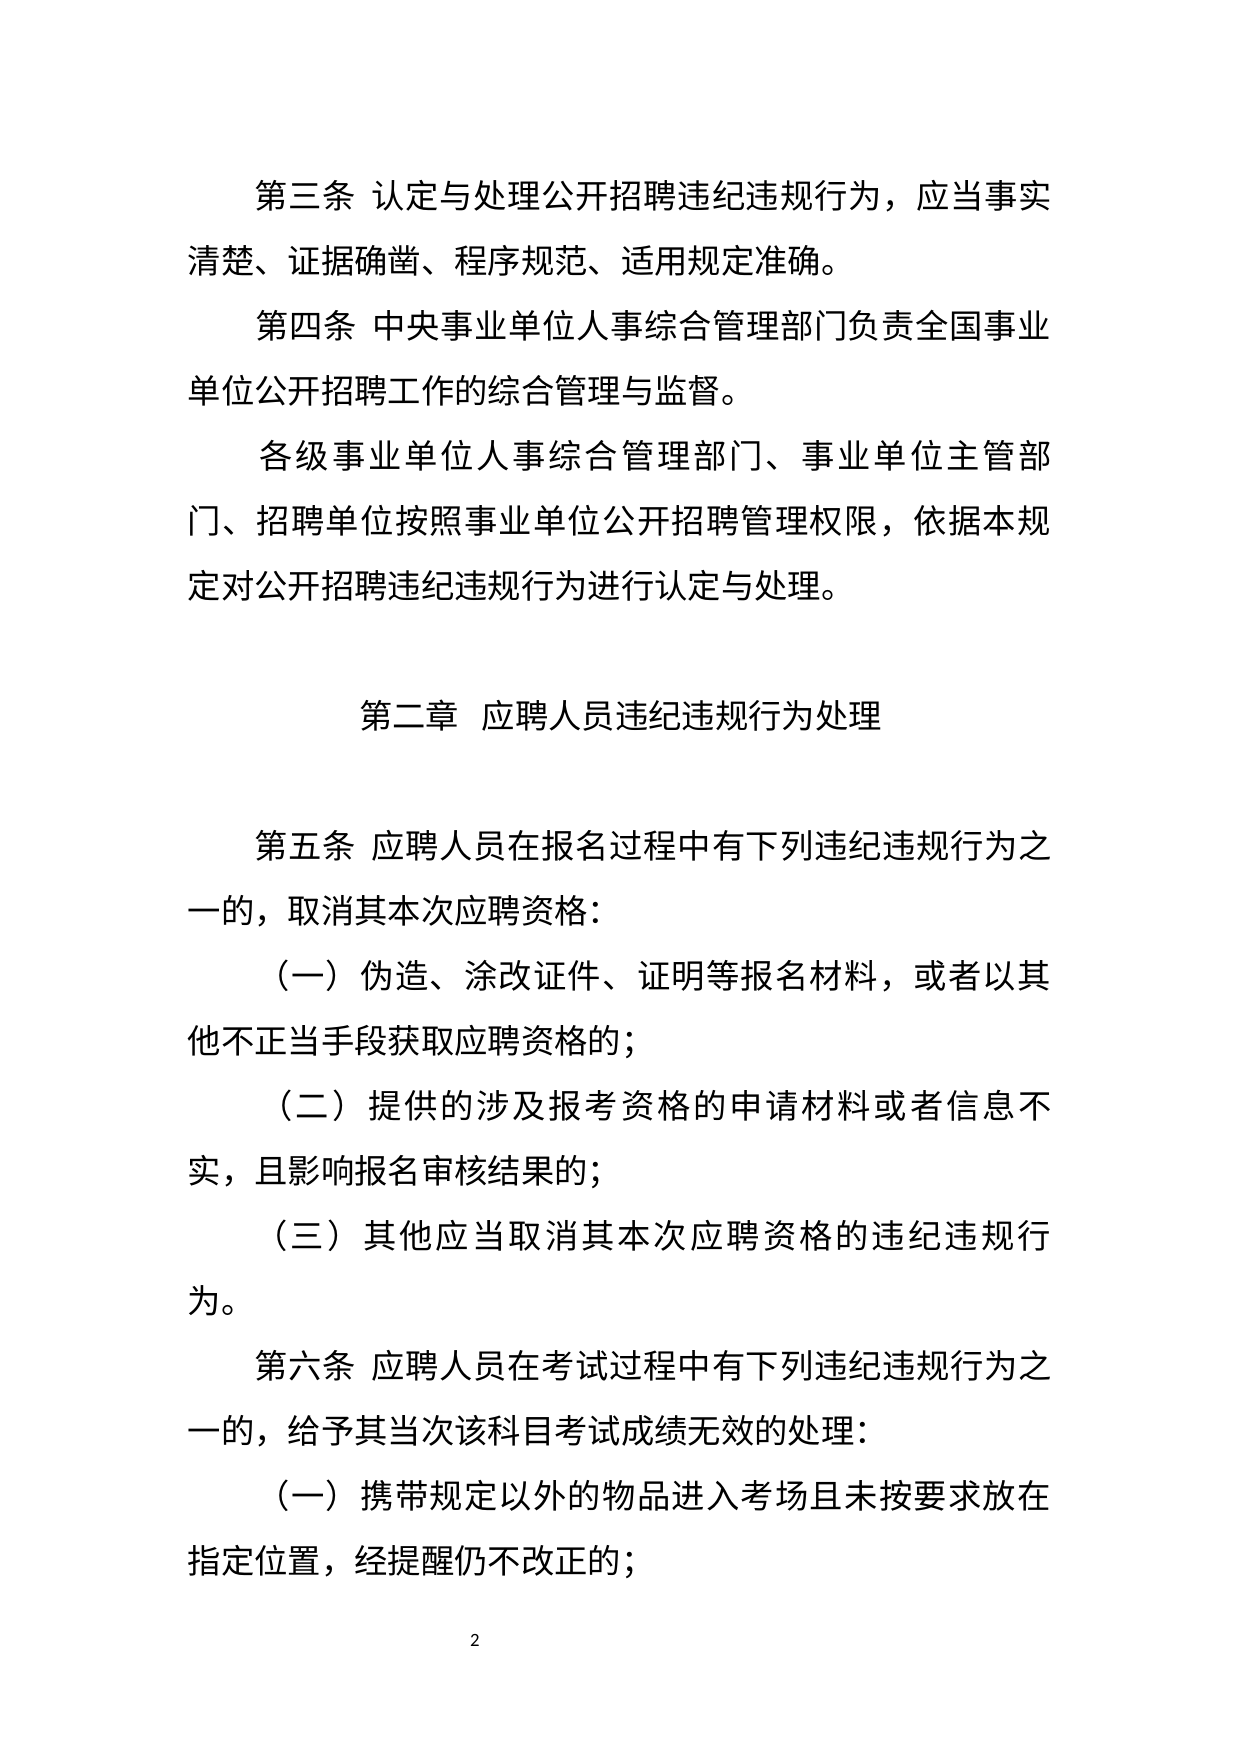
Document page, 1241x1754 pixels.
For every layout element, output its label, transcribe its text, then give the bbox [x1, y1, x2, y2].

text 第四条 中央事业单位人事综合管理部门负责全国事业单位公开招聘工作的综合管理与监督。 [187, 292, 1053, 422]
text 各级事业单位人事综合管理部门、事业单位主管部门、招聘单位按照事业单位公开招聘管理权限，依据本规定对公开招聘违纪违规行为进行认定与处理。 [187, 422, 1053, 617]
text （三）其他应当取消其本次应聘资格的违纪违规行为。 [187, 1202, 1053, 1332]
text 第五条 应聘人员在报名过程中有下列违纪违规行为之一的，取消其本次应聘资格： [187, 812, 1053, 942]
text 第六条 应聘人员在考试过程中有下列违纪违规行为之一的，给予其当次该科目考试成绩无效的处理： [187, 1332, 1053, 1462]
text 第二章 应聘人员违纪违规行为处理 [187, 682, 1053, 747]
text 第三条 认定与处理公开招聘违纪违规行为，应当事实清楚、证据确凿、程序规范、适用规定准确。 [187, 162, 1053, 292]
text （一）伪造、涂改证件、证明等报名材料，或者以其他不正当手段获取应聘资格的； [187, 942, 1053, 1072]
text （一）携带规定以外的物品进入考场且未按要求放在指定位置，经提醒仍不改正的； [187, 1462, 1053, 1592]
text （二）提供的涉及报考资格的申请材料或者信息不实，且影响报名审核结果的； [187, 1072, 1053, 1202]
